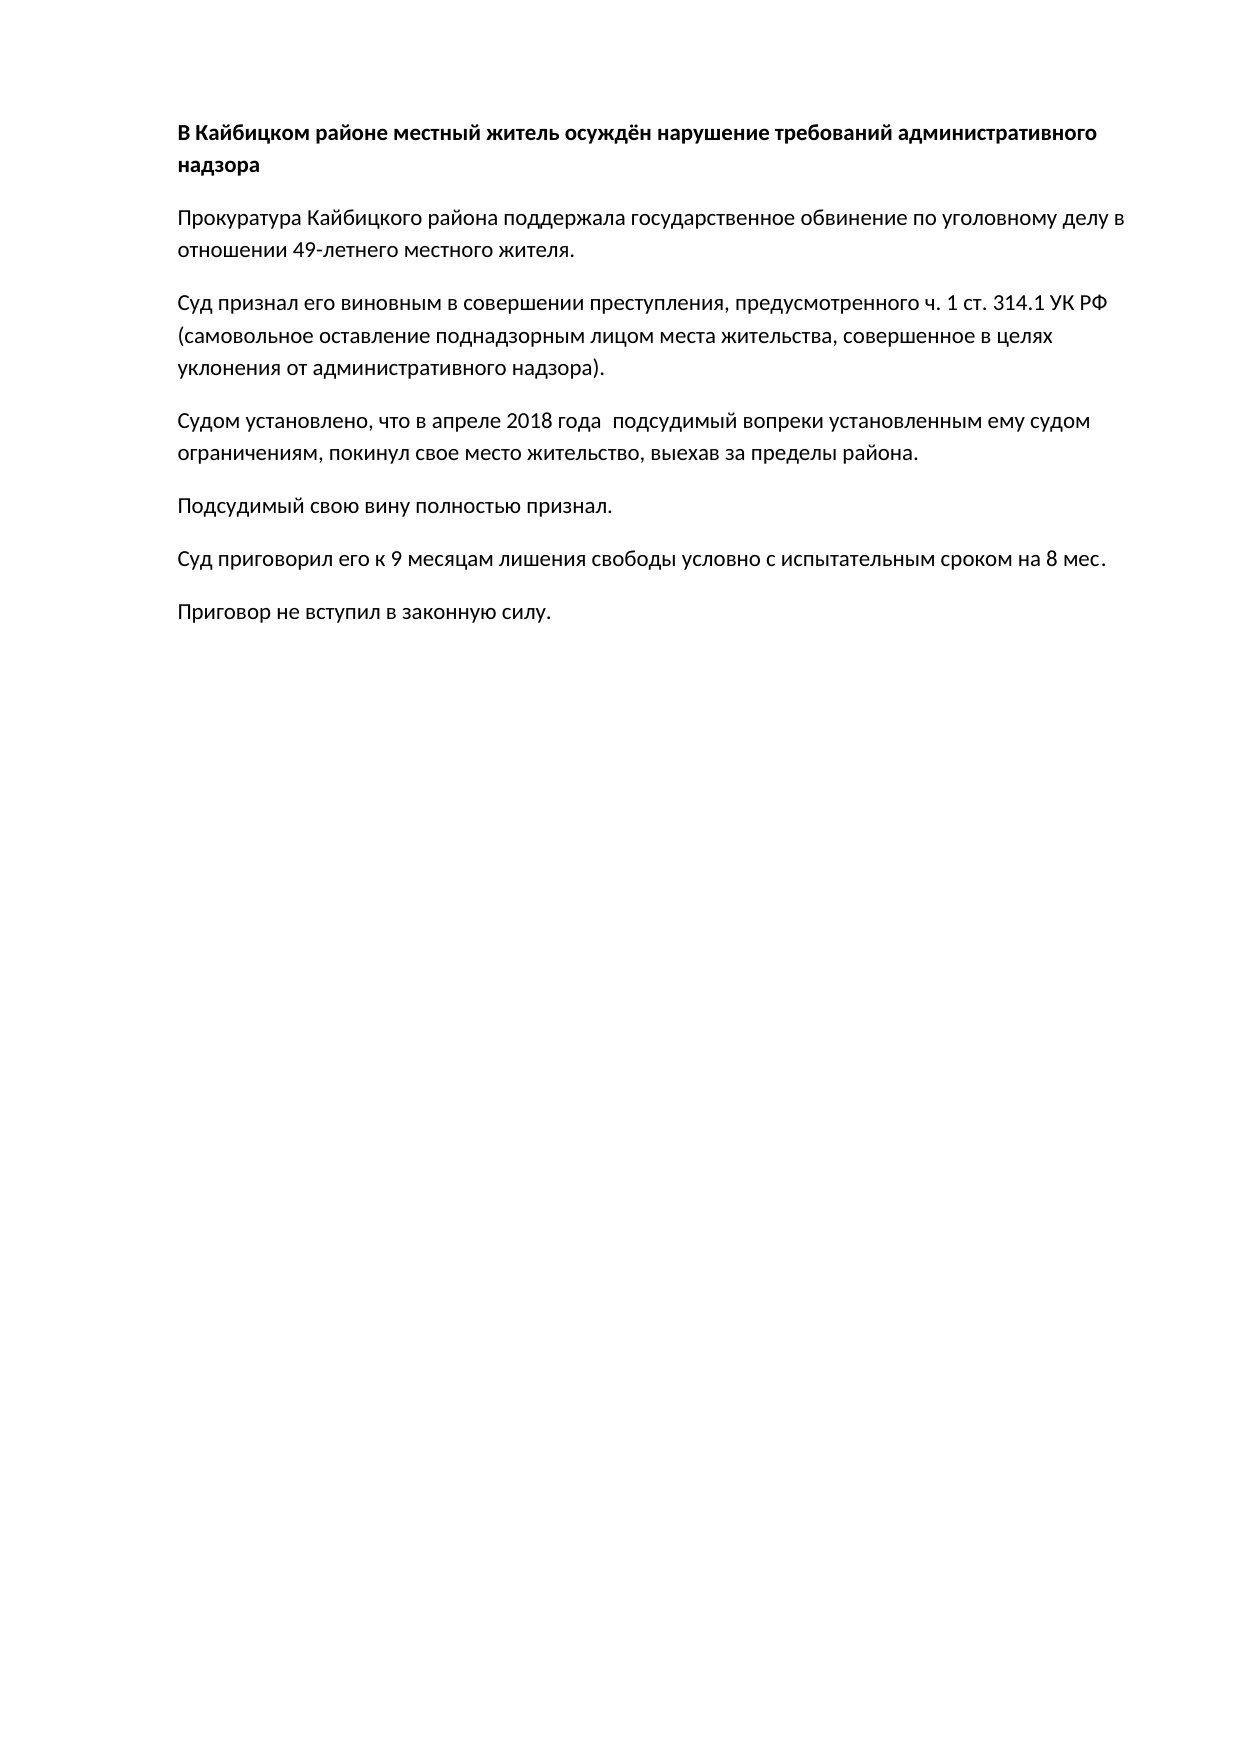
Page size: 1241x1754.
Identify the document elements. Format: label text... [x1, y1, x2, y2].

text Прокуратура Кайбицкого района поддержала государственное обвинение по уголовному делу в отношении 49-летнего местного жителя. [177, 203, 1152, 263]
text Суд приговорил его к 9 месяцам лишения свободы условно с испытательным сроком на 8 мес. [177, 544, 1152, 572]
text Подсудимый свою вину полностью признал. [177, 491, 1152, 519]
text В Кайбицком районе местный житель осуждён нарушение требований административного надзора [177, 118, 1152, 178]
text Судом установлено, что в апреле 2018 года подсудимый вопреки установленным ему судом ограничениям, покинул свое место жительство, выехав за пределы района. [177, 406, 1152, 466]
text Приговор не вступил в законную силу. [177, 597, 1152, 689]
text Суд признал его виновным в совершении преступления, предусмотренного ч. 1 ст. 314.1 УК РФ (самовольное оставление поднадзорным лицом места жительства, совершенное в целях уклонения от административного надзора). [177, 288, 1152, 381]
